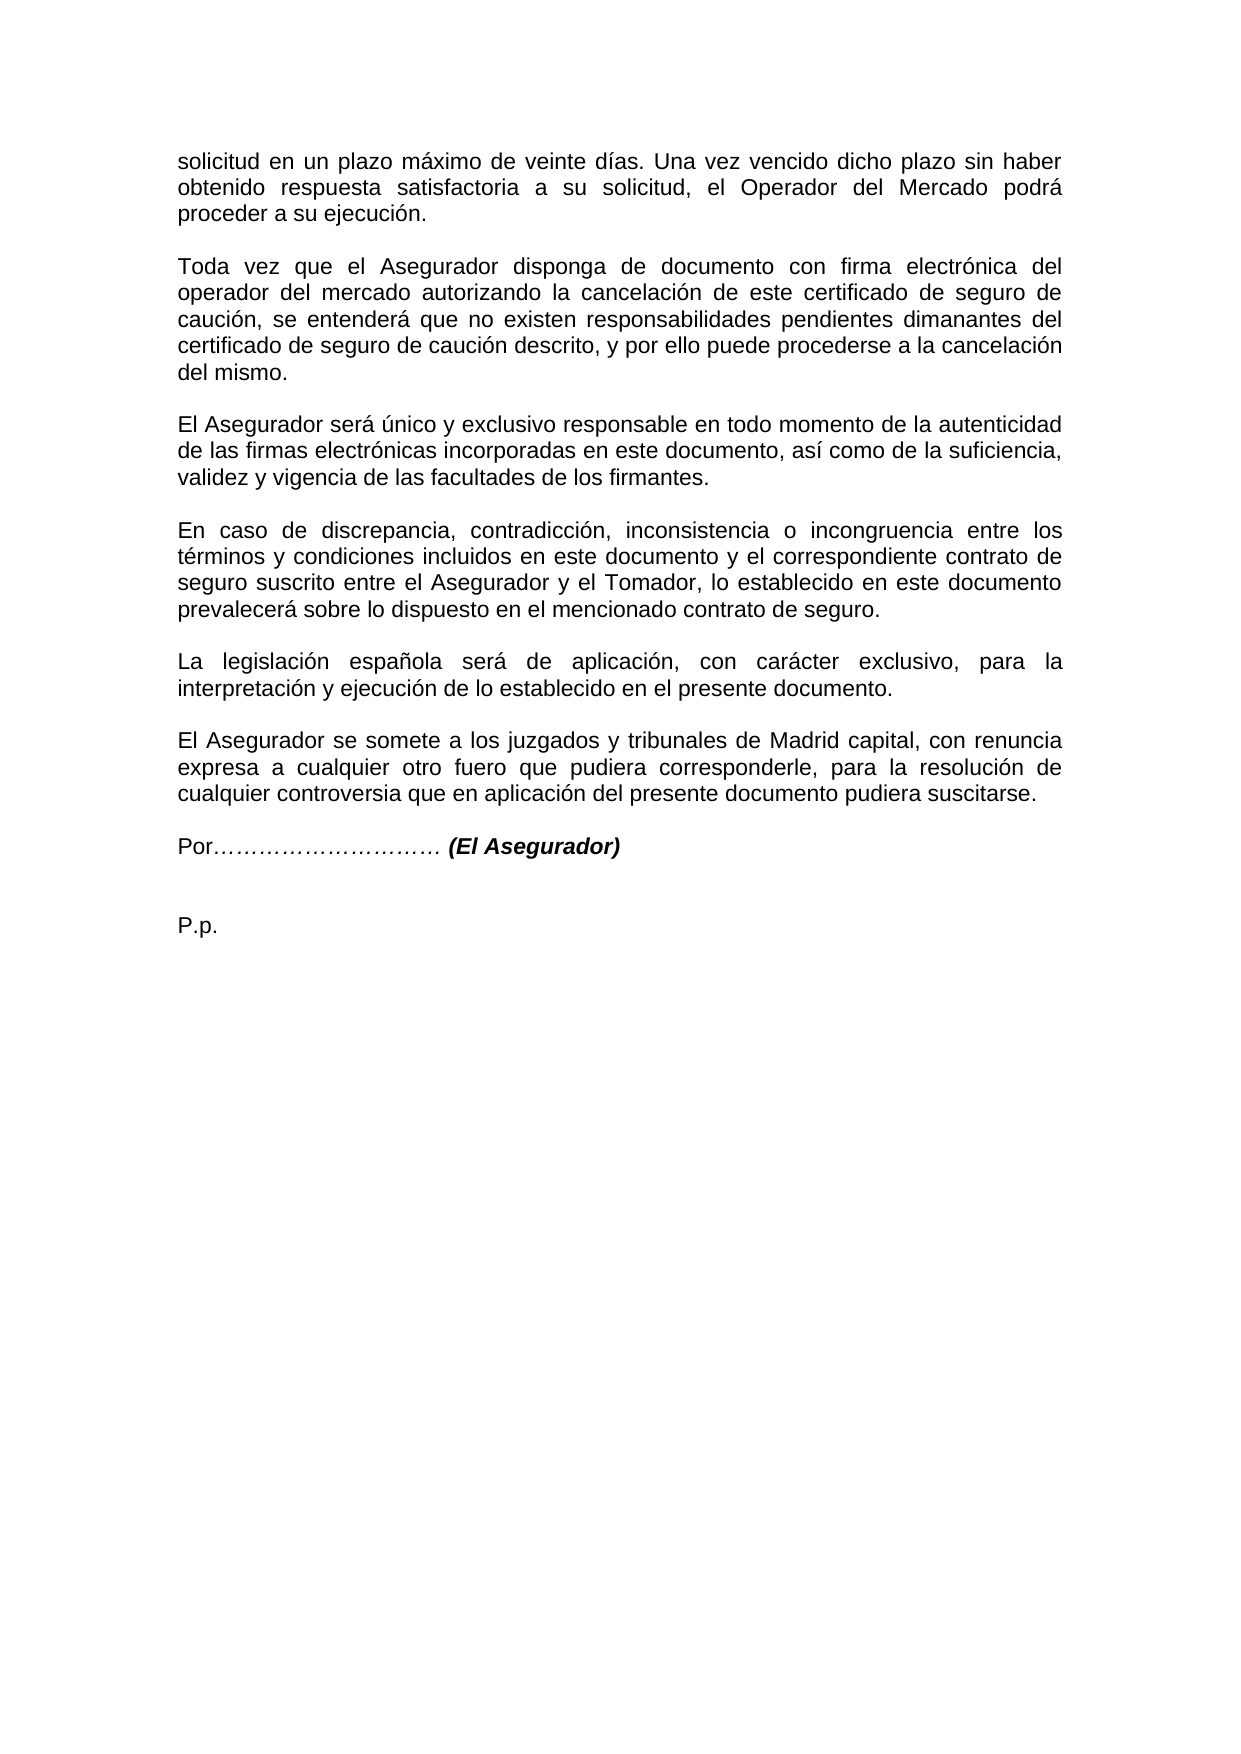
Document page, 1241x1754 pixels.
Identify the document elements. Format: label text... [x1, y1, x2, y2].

text El Asegurador se somete a los juzgados y tribunales de Madrid capital, con renuncia expresa a cualquier otro fuero que pudiera corresponderle, para la resolución de cualquier controversia que en aplicación del presente documento pudiera suscitarse. [177, 727, 1063, 806]
text P.p. [177, 912, 1063, 938]
text En caso de discrepancia, contradicción, inconsistencia o incongruencia entre los términos y condiciones incluidos en este documento y el correspondiente contrato de seguro suscrito entre el Asegurador y el Tomador, lo establecido en este documento prevalecerá sobre lo dispuesto en el mencionado contrato de seguro. [177, 517, 1063, 622]
text Por………………………… (El Asegurador) [177, 833, 1063, 859]
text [177, 148, 1063, 227]
text La legislación española será de aplicación, con carácter exclusivo, para la interpretación y ejecución de lo establecido en el presente documento. [177, 648, 1063, 701]
text Toda vez que el Asegurador disponga de documento con firma electrónica del operador del mercado autorizando la cancelación de este certificado de seguro de caución, se entenderá que no existen responsabilidades pendientes dimanantes del certificado de seguro de caución descrito, y por ello puede procederse a la cancelación del mismo. [177, 253, 1063, 385]
text El Asegurador será único y exclusivo responsable en todo momento de la autenticidad de las firmas electrónicas incorporadas en este documento, así como de la suficiencia, validez y vigencia de las facultades de los firmantes. [177, 411, 1063, 490]
